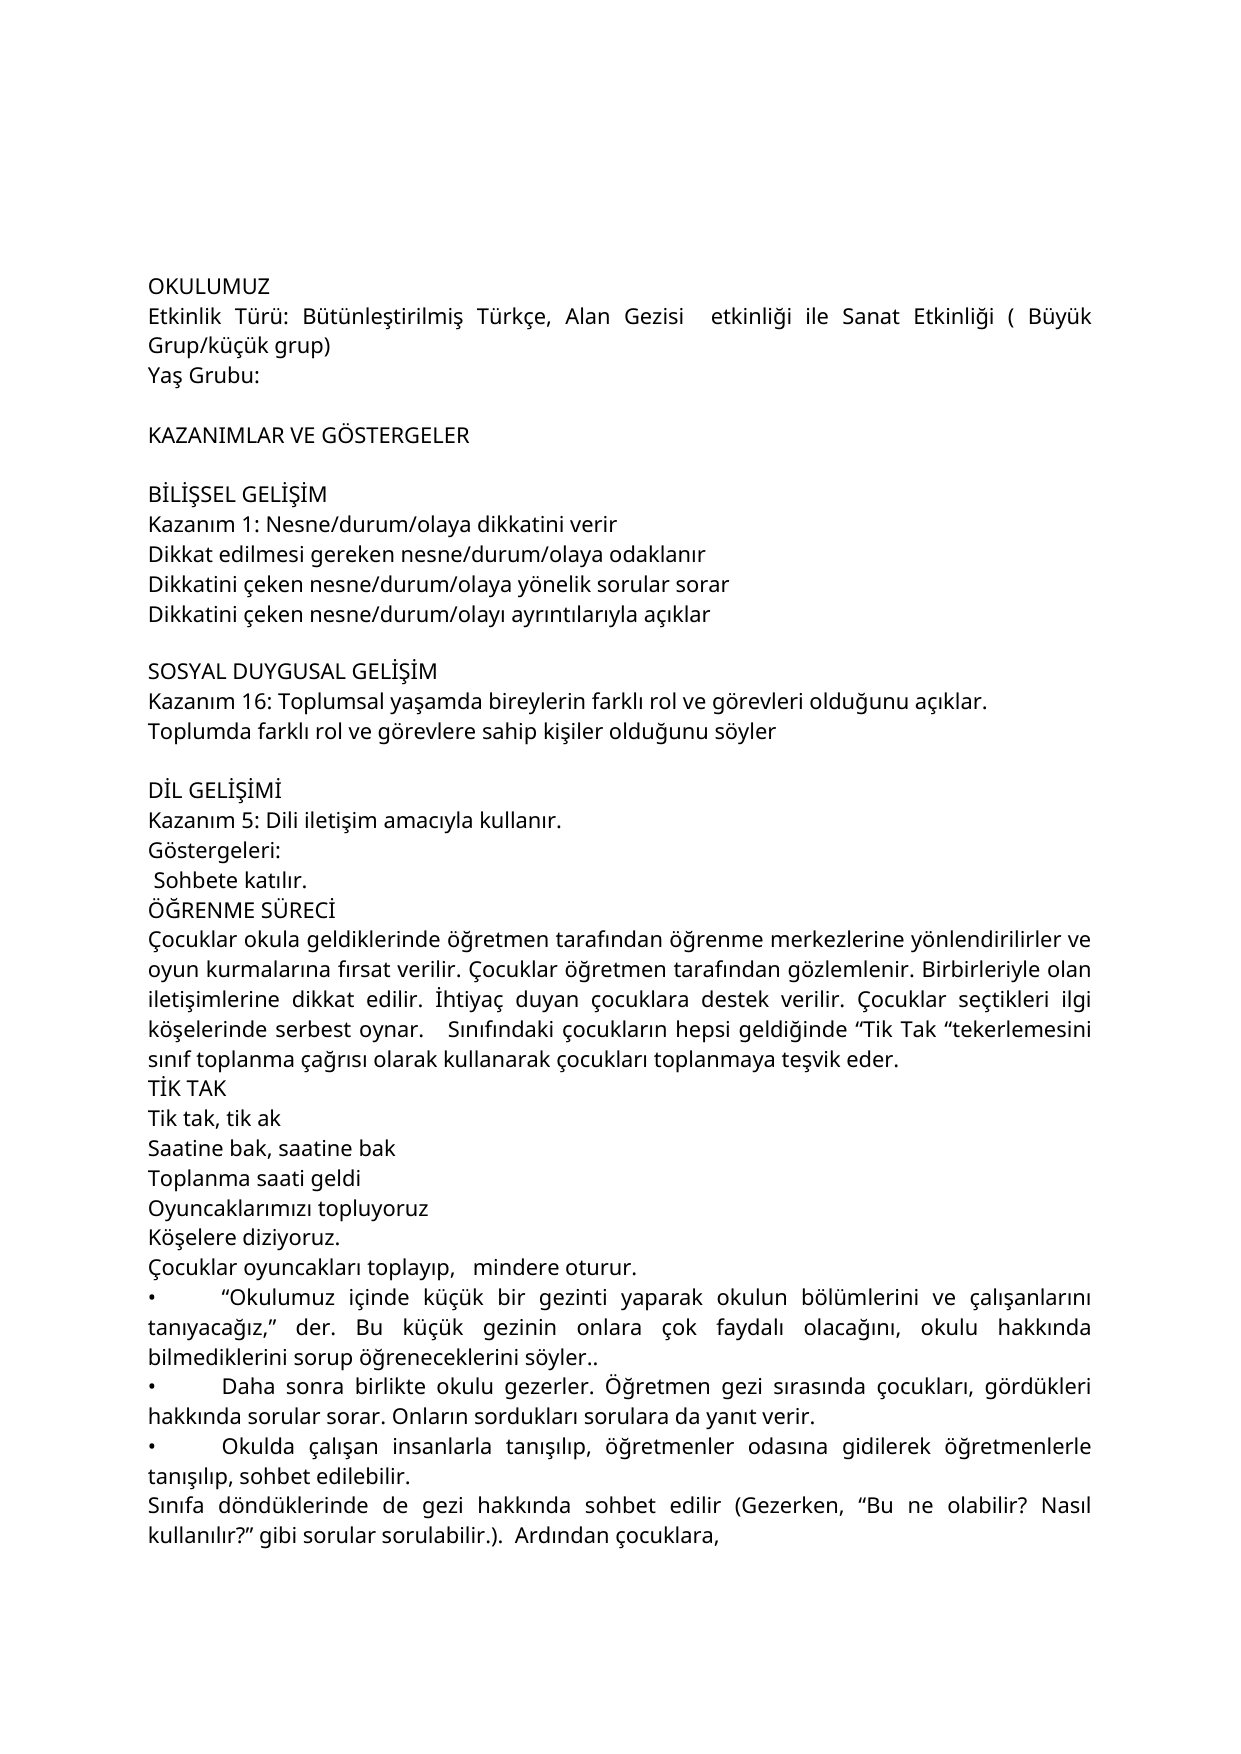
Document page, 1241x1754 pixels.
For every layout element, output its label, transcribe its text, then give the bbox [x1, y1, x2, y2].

text Çocuklar okula geldiklerinde öğretmen tarafından öğrenme merkezlerine yönlendirilirler ve oyun kurmalarına fırsat verilir. Çocuklar öğretmen tarafından gözlemlenir. Birbirleriyle olan iletişimlerine dikkat edilir. İhtiyaç duyan çocuklara destek verilir. Çocuklar seçtikleri ilgi köşelerinde serbest oynar. Sınıfındaki çocukların hepsi geldiğinde “Tik Tak “tekerlemesini sınıf toplanma çağrısı olarak kullanarak çocukları toplanmaya teşvik eder. [148, 924, 1093, 1073]
text • “Okulumuz içinde küçük bir gezinti yaparak okulun bölümlerini ve çalışanlarını tanıyacağız,” der. Bu küçük gezinin onlara çok faydalı olacağını, okulu hakkında bilmediklerini sorup öğreneceklerini söyler.. [148, 1282, 1093, 1371]
text • Daha sonra birlikte okulu gezerler. Öğretmen gezi sırasında çocukları, gördükleri hakkında sorular sorar. Onların sordukları sorulara da yanıt verir. [148, 1371, 1093, 1431]
text Sınıfa döndüklerinde de gezi hakkında sohbet edilir (Gezerken, “Bu ne olabilir? Nasıl kullanılır?” gibi sorular sorulabilir.). Ardından çocuklara, [148, 1491, 1093, 1550]
text ÖĞRENME SÜRECİ [148, 895, 1093, 924]
text DİL GELİŞİMİ [148, 776, 1093, 805]
text Köşelere diziyoruz. [148, 1222, 1093, 1252]
text Oyuncaklarımızı topluyoruz [148, 1193, 1093, 1222]
text Toplanma saati geldi [148, 1163, 1093, 1193]
text Toplumda farklı rol ve görevlere sahip kişiler olduğunu söyler [148, 716, 1093, 746]
text Kazanım 16: Toplumsal yaşamda bireylerin farklı rol ve görevleri olduğunu açıklar. [148, 686, 1093, 716]
text Göstergeleri: [148, 835, 1093, 865]
text OKULUMUZ [148, 271, 1093, 301]
text TİK TAK [148, 1073, 1093, 1103]
text Dikkat edilmesi gereken nesne/durum/olaya odaklanır [148, 539, 1093, 569]
text Kazanım 5: Dili iletişim amacıyla kullanır. [148, 805, 1093, 835]
text Çocuklar oyuncakları toplayıp, mindere oturur. [148, 1252, 1093, 1282]
text • Okulda çalışan insanlarla tanışılıp, öğretmenler odasına gidilerek öğretmenlerle tanışılıp, sohbet edilebilir. [148, 1431, 1093, 1491]
text BİLİŞSEL GELİŞİM [148, 479, 1093, 509]
text Saatine bak, saatine bak [148, 1133, 1093, 1163]
text Sohbete katılır. [148, 865, 1093, 895]
text Tik tak, tik ak [148, 1103, 1093, 1133]
text KAZANIMLAR VE GÖSTERGELER [148, 420, 1093, 449]
text SOSYAL DUYGUSAL GELİŞİM [148, 656, 1093, 686]
text Dikkatini çeken nesne/durum/olaya yönelik sorular sorar [148, 569, 1093, 598]
text Etkinlik Türü: Bütünleştirilmiş Türkçe, Alan Gezisi etkinliği ile Sanat Etkinliği ( Büyük Grup/küçük grup) [148, 301, 1093, 360]
text Kazanım 1: Nesne/durum/olaya dikkatini verir [148, 509, 1093, 539]
text Yaş Grubu: [148, 360, 1093, 390]
text Dikkatini çeken nesne/durum/olayı ayrıntılarıyla açıklar [148, 598, 1093, 628]
